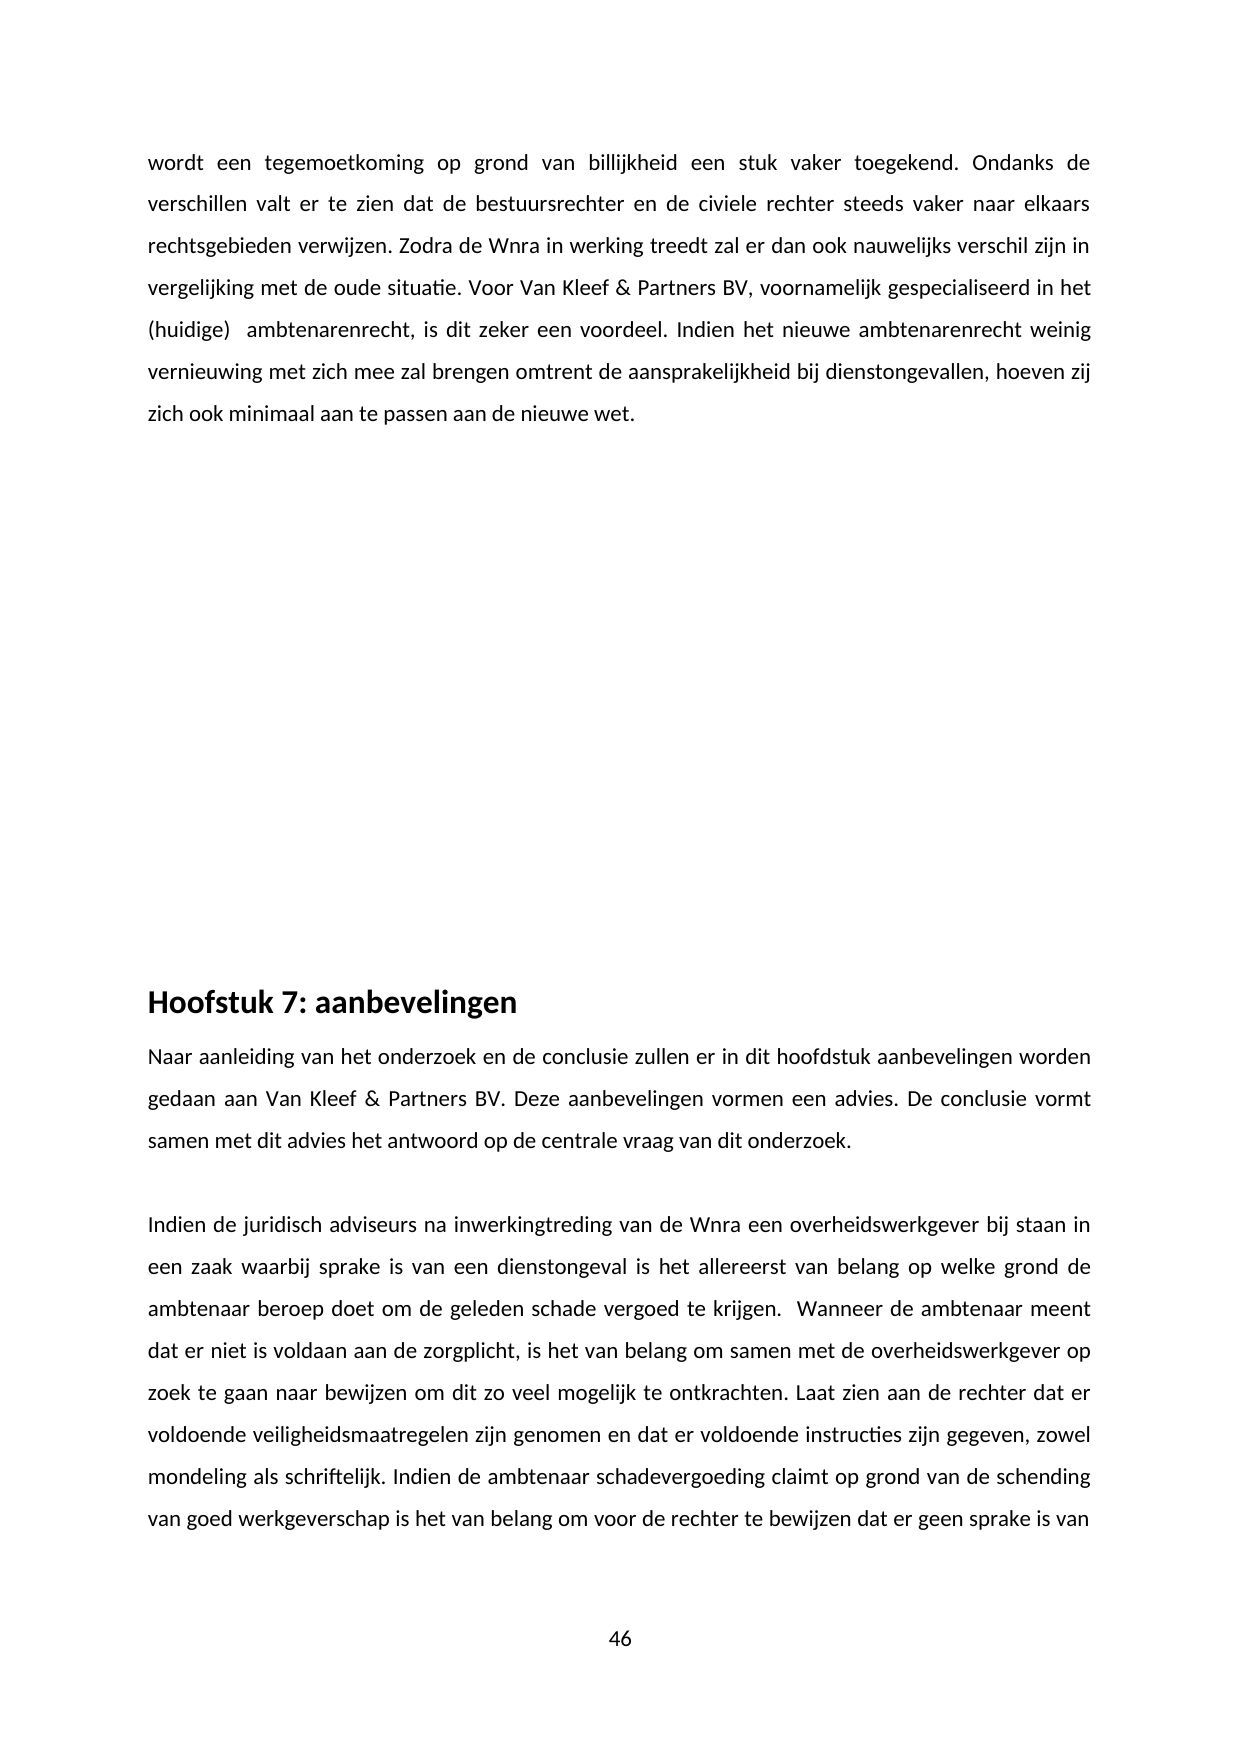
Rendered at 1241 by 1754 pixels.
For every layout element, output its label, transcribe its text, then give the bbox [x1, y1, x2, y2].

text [148, 1210, 1093, 1532]
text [148, 148, 1093, 427]
subtitle Hoofstuk 7: aanbevelingen [148, 981, 1093, 1022]
text Naar aanleiding van het onderzoek en de conclusie zullen er in dit hoofdstuk aanbevelingen worden gedaan aan Van Kleef & Partners BV. Deze aanbevelingen vormen een advies. De conclusie vormt samen met dit advies het antwoord op de centrale vraag van dit onderzoek. [148, 1042, 1093, 1154]
